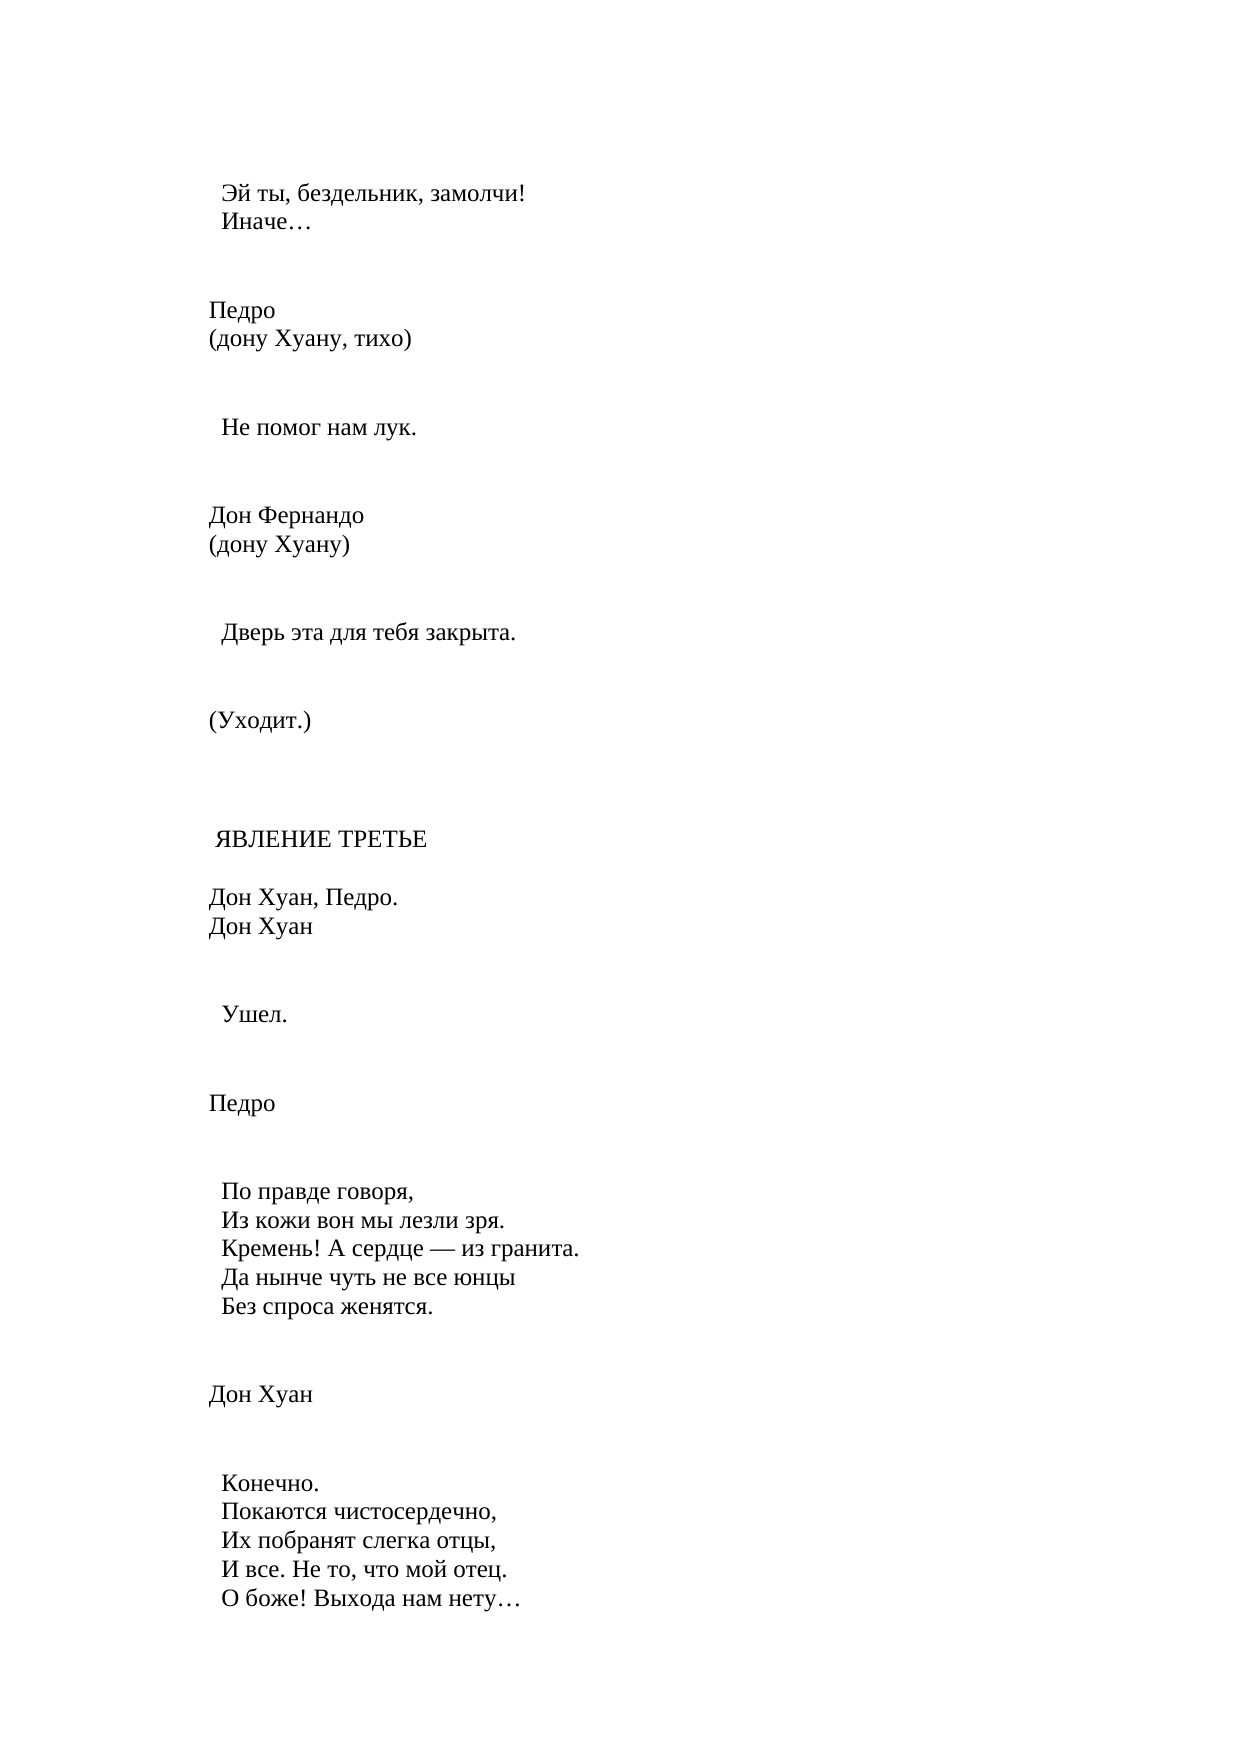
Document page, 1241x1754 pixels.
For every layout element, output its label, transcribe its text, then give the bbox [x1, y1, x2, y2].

text Ушел. [177, 999, 1152, 1028]
text Иначе… [177, 206, 1152, 235]
text Дон Хуан [177, 1379, 1152, 1408]
text (дону Хуану) [177, 529, 1152, 558]
text Дверь эта для тебя закрыта. [177, 617, 1152, 646]
text Педро [177, 1088, 1152, 1116]
text Конечно. [177, 1468, 1152, 1496]
text Дон Фернандо [177, 500, 1152, 529]
text (Уходит.) [177, 706, 1152, 734]
text Покаются чистосердечно, [177, 1496, 1152, 1525]
text Их побранят слегка отцы, [177, 1525, 1152, 1554]
text Педро [177, 295, 1152, 323]
text Из кожи вон мы лезли зря. [177, 1205, 1152, 1233]
text Без спроса женятся. [177, 1291, 1152, 1320]
text И все. Не то, что мой отец. [177, 1554, 1152, 1583]
text Да нынче чуть не все юнцы [177, 1262, 1152, 1291]
text По правде говоря, [177, 1176, 1152, 1205]
text Не помог нам лук. [177, 412, 1152, 441]
text Кремень! А сердце — из гранита. [177, 1233, 1152, 1262]
text Дон Хуан [177, 911, 1152, 940]
text Эй ты, бездельник, замолчи! [177, 178, 1152, 206]
text (дону Хуану, тихо) [177, 323, 1152, 352]
text Дон Хуан, Педро. [177, 882, 1152, 911]
text О боже! Выхода нам нету… [177, 1583, 1152, 1611]
text ЯВЛЕНИЕ ТРЕТЬЕ [177, 824, 1152, 852]
